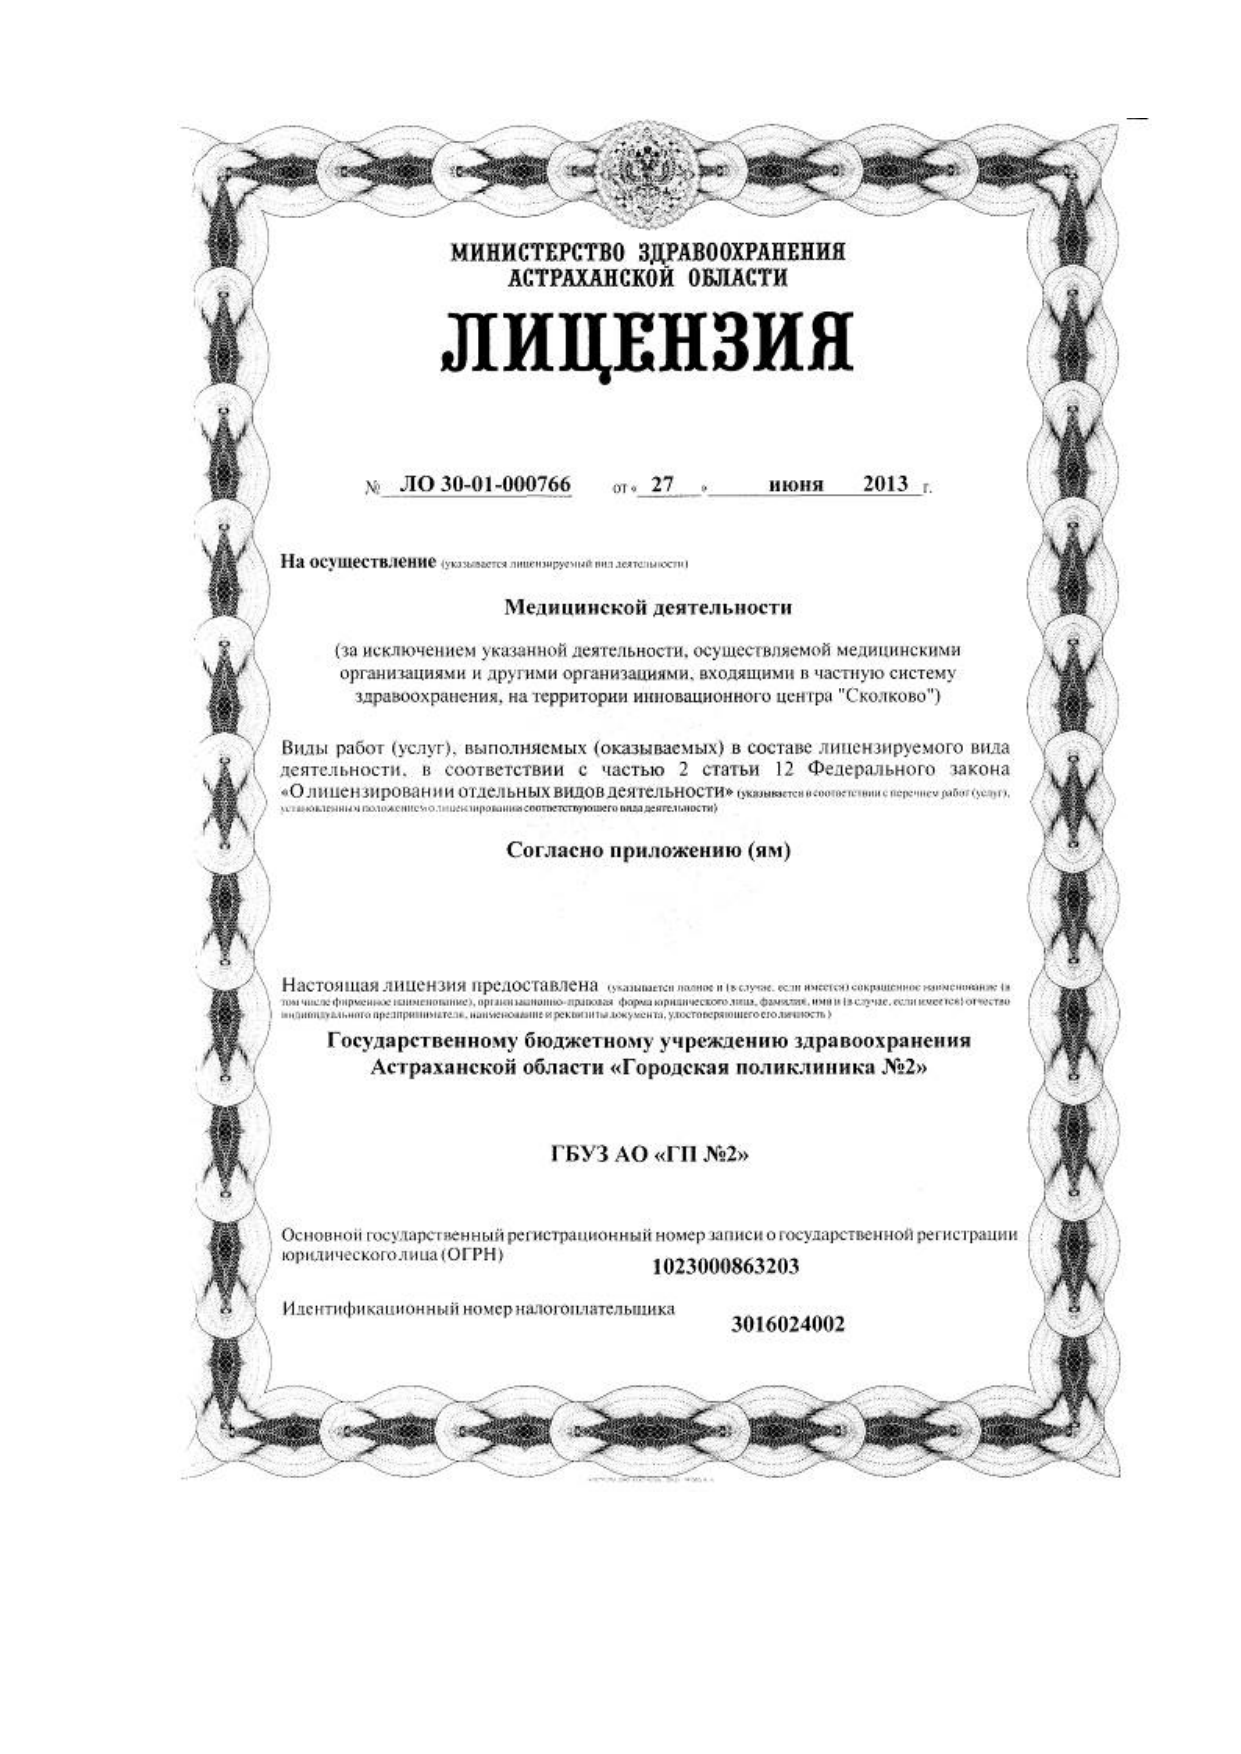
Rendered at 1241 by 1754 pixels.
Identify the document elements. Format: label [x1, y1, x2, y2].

picture [177, 118, 1152, 1492]
